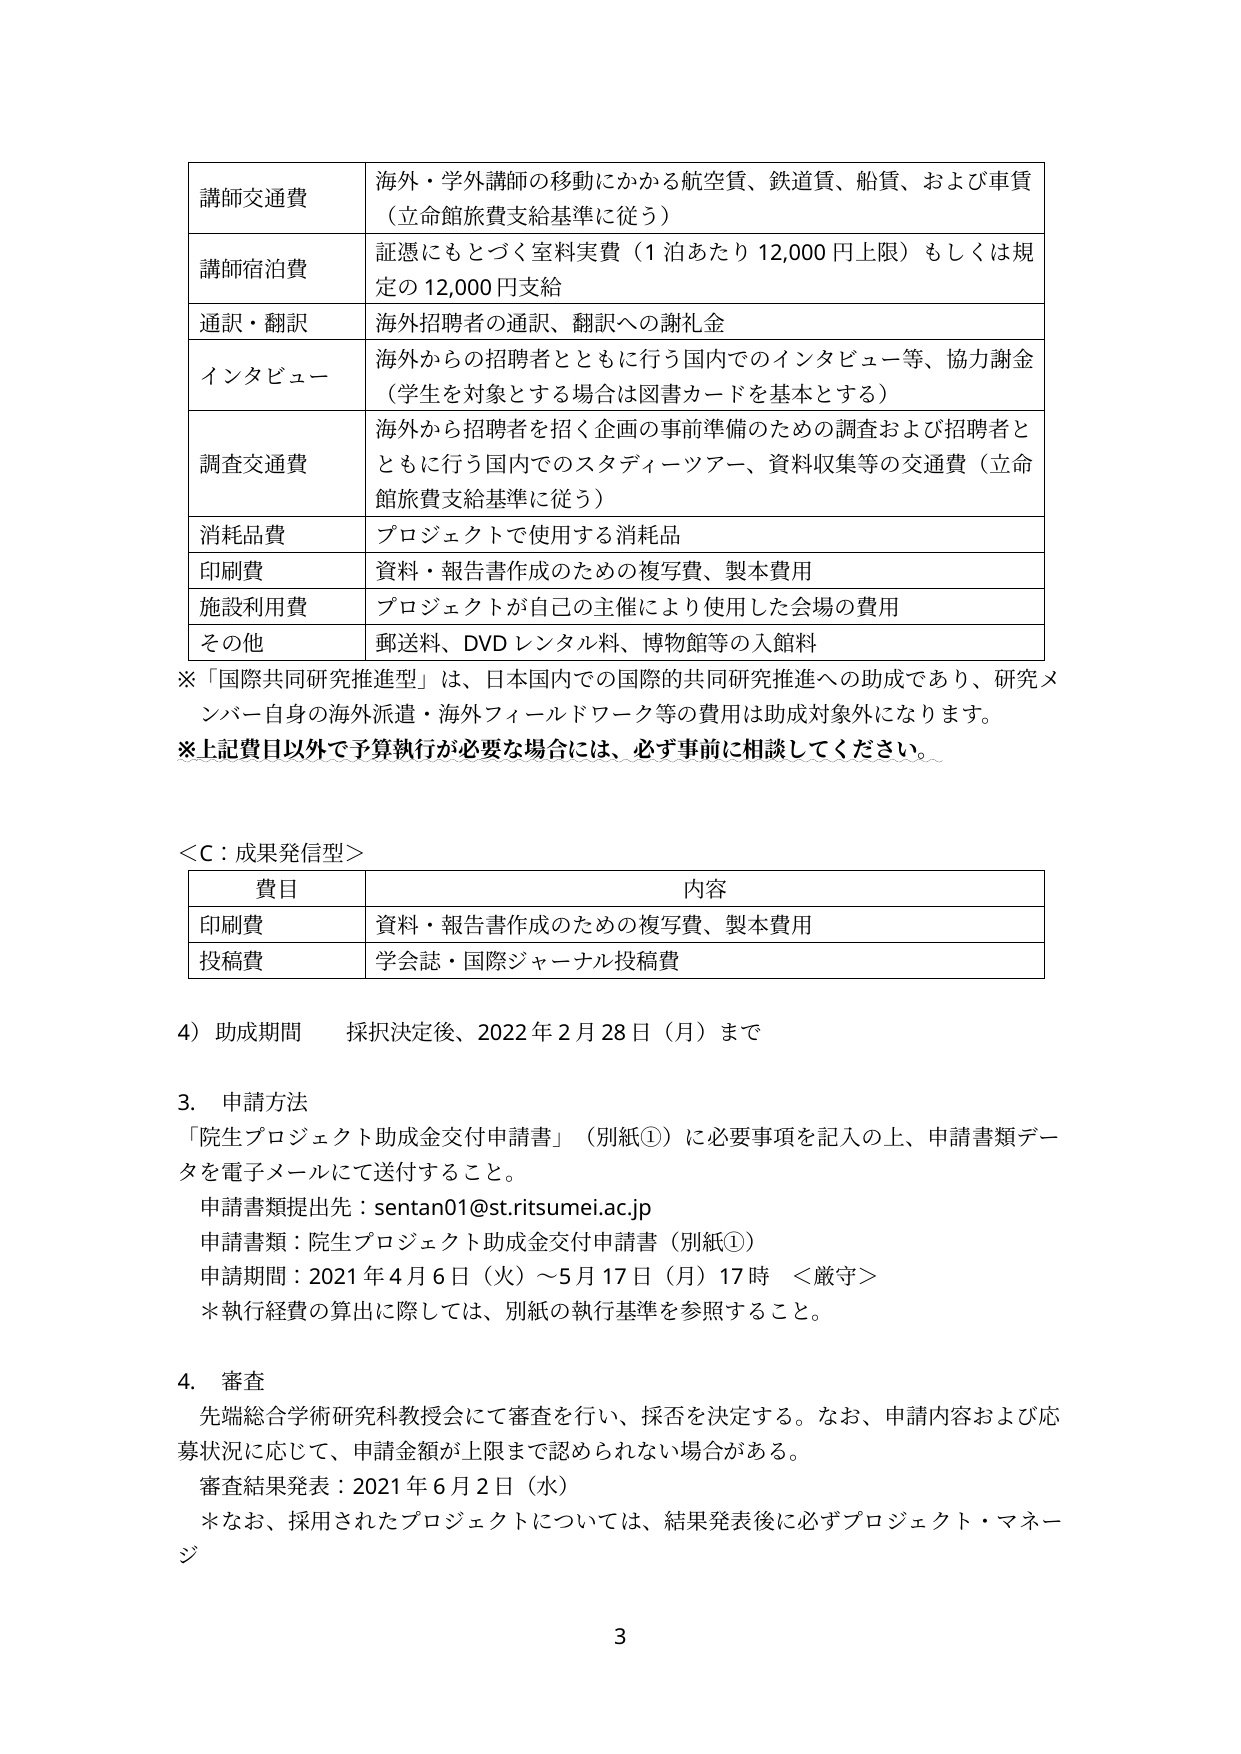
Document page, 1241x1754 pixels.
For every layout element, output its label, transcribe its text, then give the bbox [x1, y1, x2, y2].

text ＜C：成果発信型＞ [177, 835, 1063, 870]
table_cell インタビュー [189, 340, 365, 410]
table_cell その他 [189, 625, 365, 659]
text 申請期間：2021年4月6日（火）～5月17日（月）17時 ＜厳守＞ [177, 1258, 1063, 1293]
table_cell プロジェクトが自己の主催により使用した会場の費用 [366, 589, 1044, 623]
table_cell 施設利用費 [189, 589, 365, 623]
list 助成期間 採択決定後、2022年2月28日（月）まで [177, 1014, 1063, 1048]
text ＊執行経費の算出に際しては、別紙の執行基準を参照すること。 [177, 1293, 1063, 1328]
table_cell 資料・報告書作成のための複写費、製本費用 [366, 553, 1044, 588]
table_cell 講師宿泊費 [189, 234, 365, 303]
table_cell 調査交通費 [189, 411, 365, 516]
text 申請書類提出先：sentan01@st.ritsumei.ac.jp [177, 1188, 1063, 1223]
text 「院生プロジェクト助成金交付申請書」（別紙①）に必要事項を記入の上、申請書類データを電子メールにて送付すること。 [177, 1118, 1063, 1188]
list 申請方法 [177, 1083, 1063, 1118]
table_cell 消耗品費 [189, 517, 365, 552]
table_cell 学会誌・国際ジャーナル投稿費 [366, 943, 1044, 978]
table_cell 証憑にもとづく室料実費（1 泊あたり12,000 円上限）もしくは規定の12,000円支給 [366, 234, 1044, 303]
table_cell 通訳・翻訳 [189, 304, 365, 339]
text ＊なお、採用されたプロジェクトについては、結果発表後に必ずプロジェクト・マネージ [177, 1502, 1063, 1572]
text ※「国際共同研究推進型」は、日本国内での国際的共同研究推進への助成であり、研究メンバー自身の海外派遣・海外フィールドワーク等の費用は助成対象外になります。 [177, 661, 1063, 730]
text 申請書類：院生プロジェクト助成金交付申請書（別紙①） [177, 1223, 1063, 1258]
table_cell 郵送料、DVDレンタル料、博物館等の入館料 [366, 625, 1044, 659]
table_cell 印刷費 [189, 907, 365, 942]
table_cell 海外招聘者の通訳、翻訳への謝礼金 [366, 304, 1044, 339]
table_cell 投稿費 [189, 943, 365, 978]
table_cell 印刷費 [189, 553, 365, 588]
text 先端総合学術研究科教授会にて審査を行い、採否を決定する。なお、申請内容および応募状況に応じて、申請金額が上限まで認められない場合がある。 [177, 1397, 1063, 1467]
table_header 内容 [366, 871, 1044, 906]
table_header 費目 [189, 871, 365, 906]
table_cell 海外からの招聘者とともに行う国内でのインタビュー等、協力謝金（学生を対象とする場合は図書カードを基本とする） [366, 340, 1044, 410]
table_cell 海外から招聘者を招く企画の事前準備のための調査および招聘者とともに行う国内でのスタディーツアー、資料収集等の交通費（立命館旅費支給基準に従う） [366, 411, 1044, 516]
table_cell 講師交通費 [189, 163, 365, 232]
text ※上記費目以外で予算執行が必要な場合には、必ず事前に相談してください。 [177, 730, 1063, 765]
table_cell 資料・報告書作成のための複写費、製本費用 [366, 907, 1044, 942]
table_cell 海外・学外講師の移動にかかる航空賃、鉄道賃、船賃、および車賃 （立命館旅費支給基準に従う） [366, 163, 1044, 232]
table_cell プロジェクトで使用する消耗品 [366, 517, 1044, 552]
list 審査 [177, 1363, 1063, 1397]
text 審査結果発表：2021年6月2日（水） [177, 1467, 1063, 1502]
